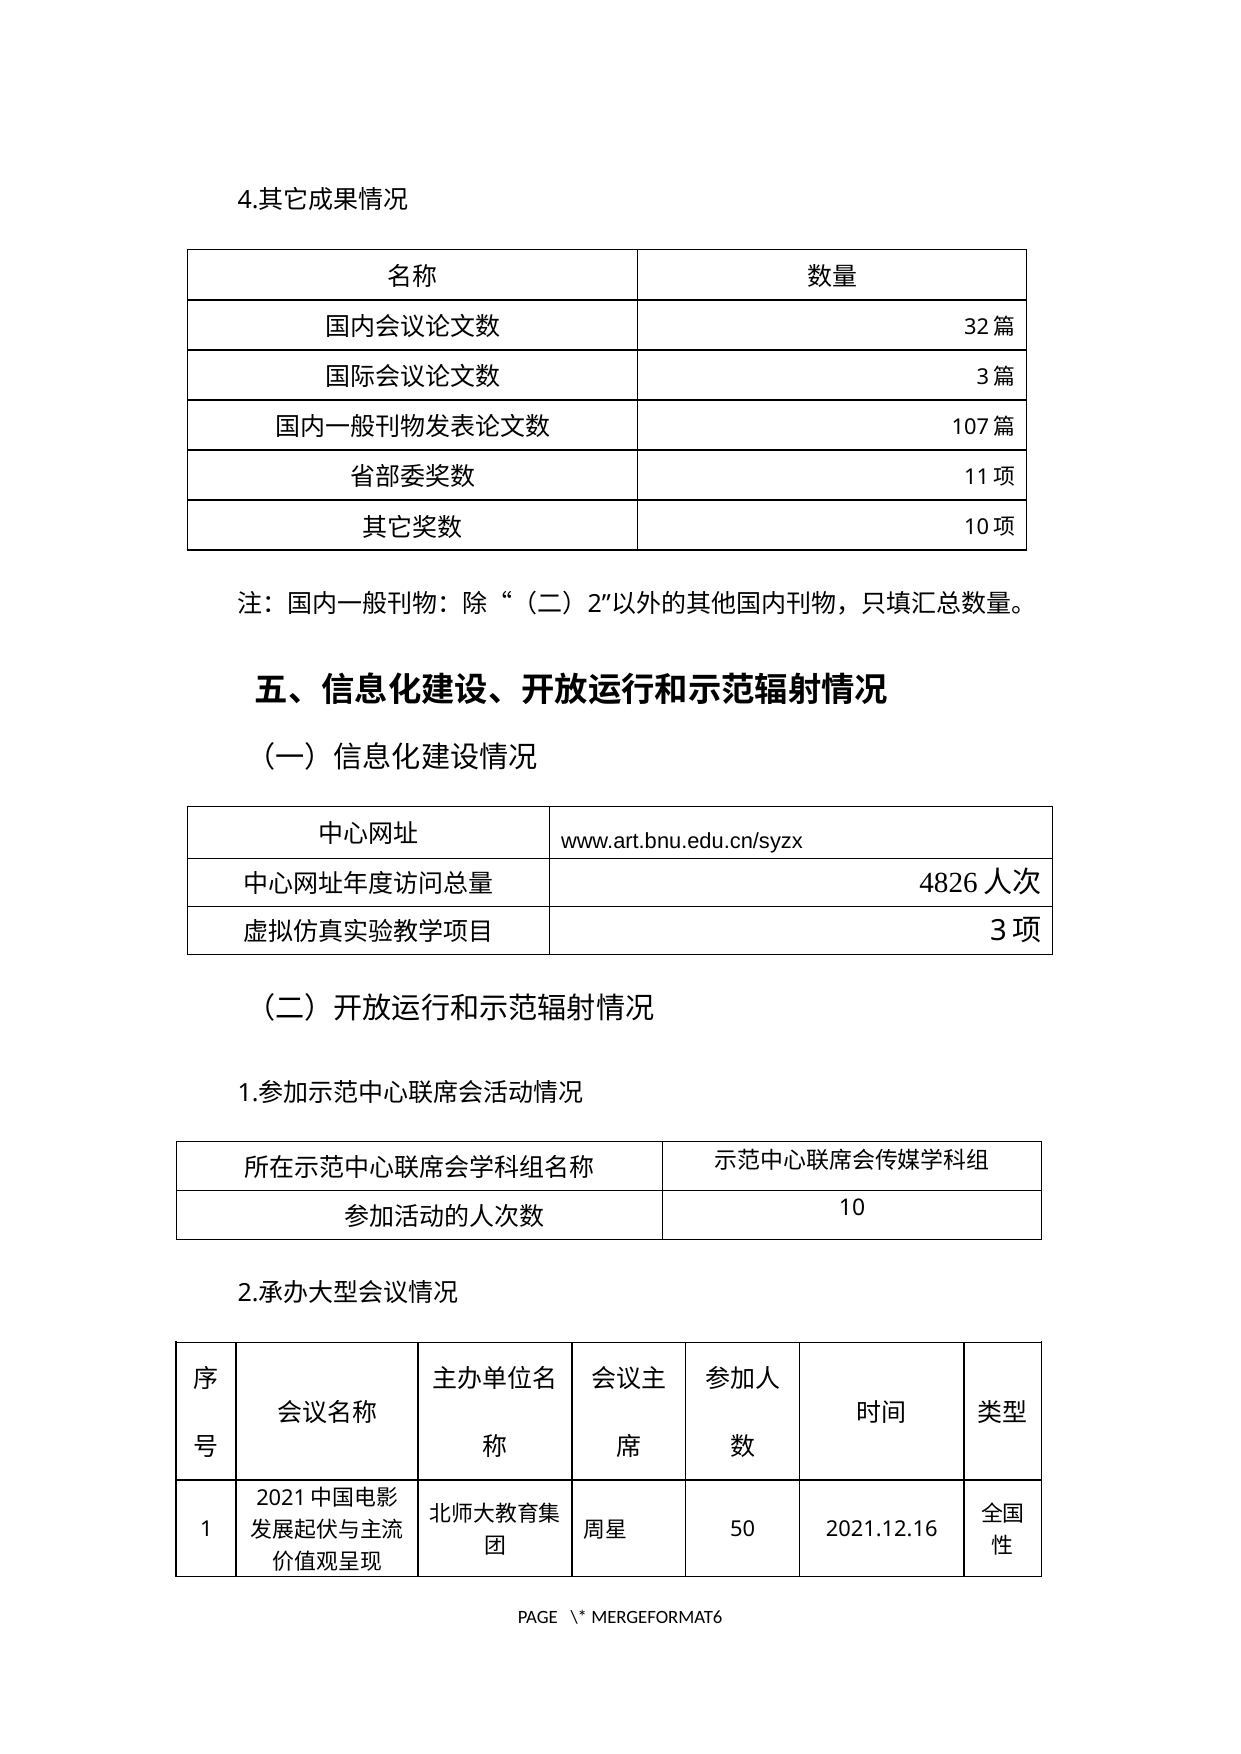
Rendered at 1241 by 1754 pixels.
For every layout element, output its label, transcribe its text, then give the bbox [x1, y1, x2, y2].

table_header 名称 [188, 250, 637, 299]
table_cell 国内会议论文数 [188, 301, 637, 349]
text 2.承办大型会议情况 [187, 1257, 1053, 1324]
table_cell 50 [686, 1481, 799, 1576]
table_cell 3项 [550, 907, 1052, 953]
table_cell 省部委奖数 [188, 451, 637, 499]
table_cell 参加活动的人次数 [177, 1191, 662, 1238]
table_header 主办单位名称 [419, 1343, 571, 1479]
text 1.参加示范中心联席会活动情况 [187, 1056, 1053, 1124]
table_cell 1 [177, 1481, 235, 1576]
text 注：国内一般刊物：除“（二）2”以外的其他国内刊物，只填汇总数量。 [187, 568, 1053, 636]
table_cell 国内一般刊物发表论文数 [188, 401, 637, 449]
table_header 会议主席 [573, 1343, 685, 1479]
table_header www.art.bnu.edu.cn/syzx [550, 807, 1052, 858]
table_cell 虚拟仿真实验教学项目 [188, 907, 549, 953]
table_cell 北师大教育集团 [419, 1481, 571, 1576]
table_cell 2021.12.16 [800, 1481, 963, 1576]
table_header 会议名称 [237, 1343, 417, 1479]
table_header 序号 [177, 1343, 235, 1479]
table_cell 10 [663, 1191, 1041, 1238]
table_cell 32篇 [638, 301, 1026, 349]
table_cell 4826人次 [550, 859, 1052, 906]
text 4.其它成果情况 [187, 164, 1053, 232]
table_cell 国际会议论文数 [188, 351, 637, 399]
table_cell 10项 [638, 501, 1026, 549]
table_header 时间 [800, 1343, 963, 1479]
text （二）开放运行和示范辐射情况 [187, 971, 1053, 1039]
table_cell 其它奖数 [188, 501, 637, 549]
table_header 所在示范中心联席会学科组名称 [177, 1142, 662, 1190]
table_cell 3篇 [638, 351, 1026, 399]
table_header 示范中心联席会传媒学科组 [663, 1142, 1041, 1190]
table_cell 中心网址年度访问总量 [188, 859, 549, 906]
table_cell 2021中国电影发展起伏与主流价值观呈现 [237, 1481, 417, 1576]
text 五、信息化建设、开放运行和示范辐射情况 [187, 653, 1053, 721]
table_header 中心网址 [188, 807, 549, 858]
table_header 类型 [965, 1343, 1041, 1479]
text （一）信息化建设情况 [187, 721, 1053, 789]
table_header 数量 [638, 250, 1026, 299]
table_cell 周星 [573, 1481, 685, 1576]
table_cell 11项 [638, 451, 1026, 499]
table_cell 全国性 [965, 1481, 1041, 1576]
table_header 参加人数 [686, 1343, 799, 1479]
table_cell 107篇 [638, 401, 1026, 449]
